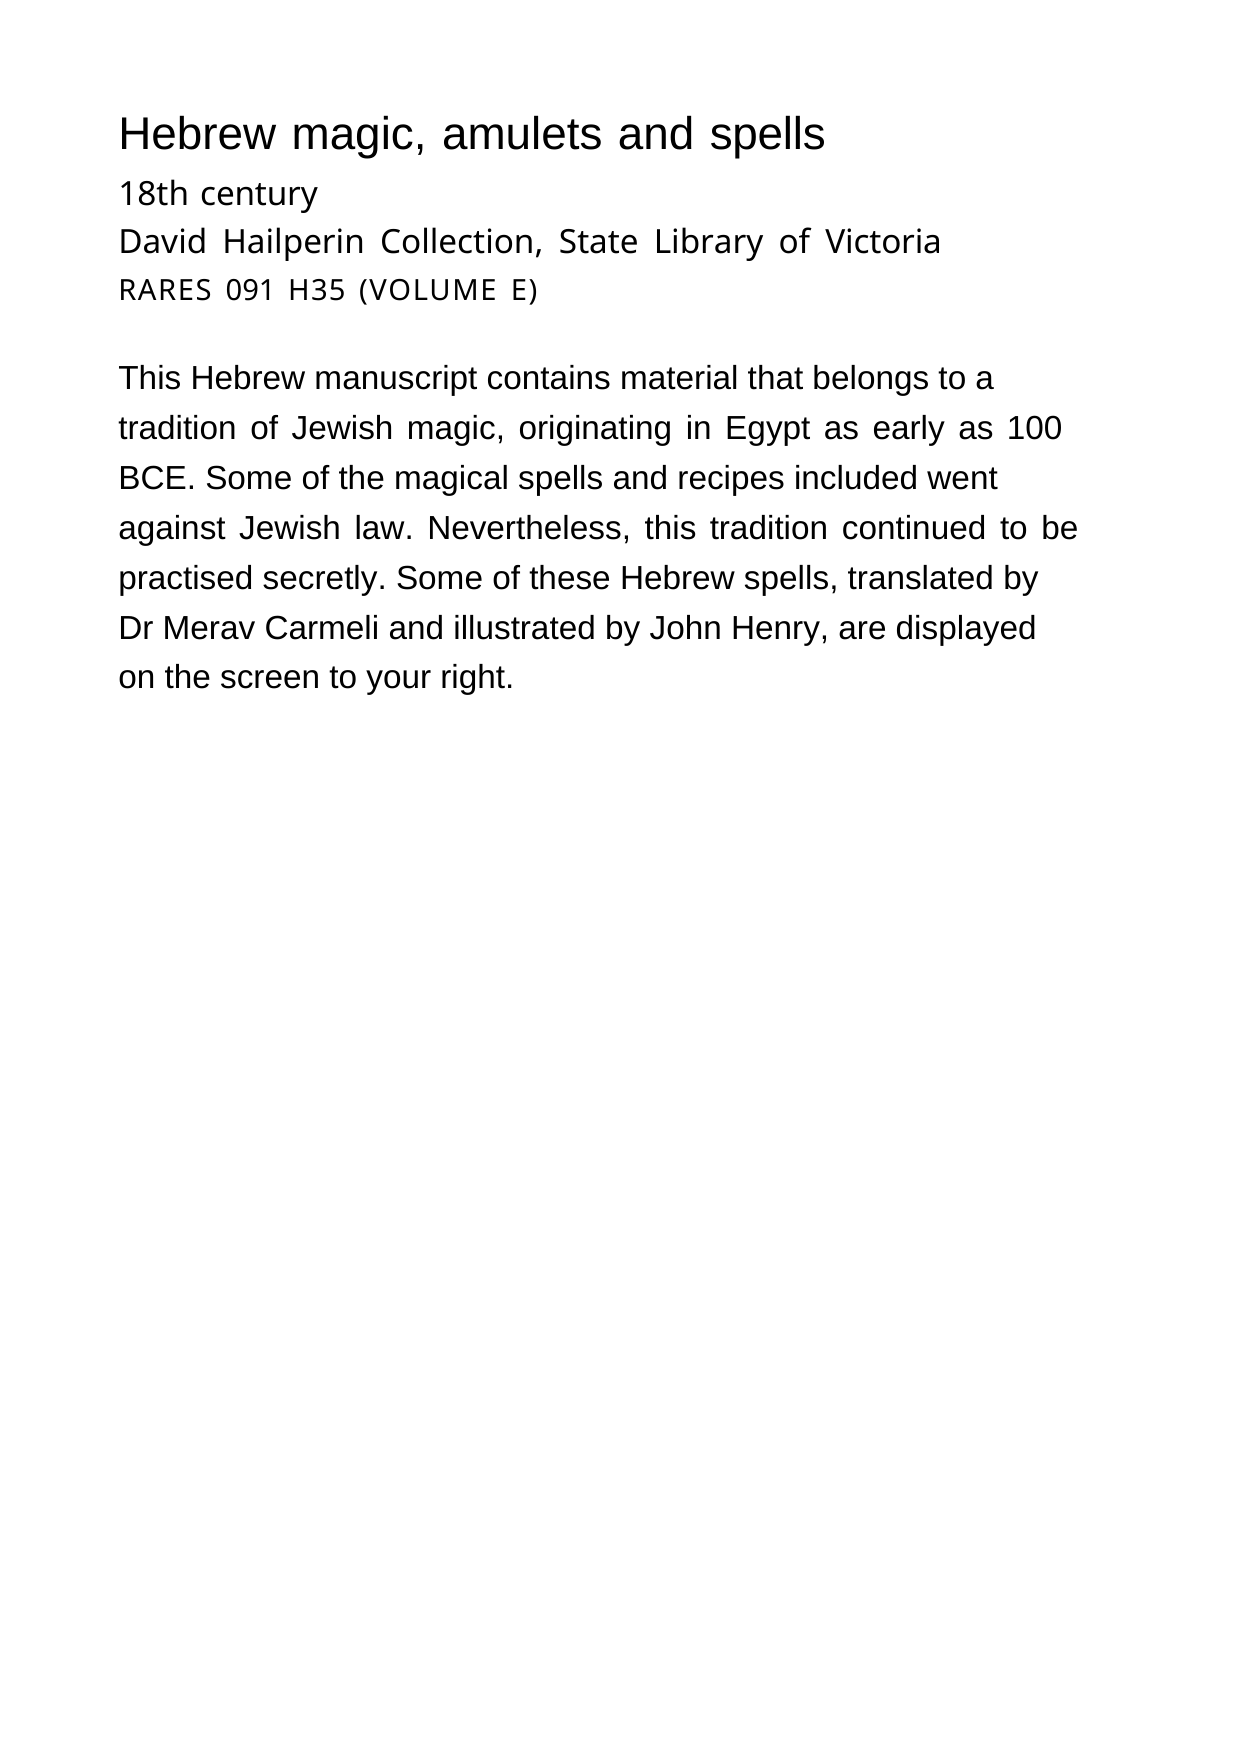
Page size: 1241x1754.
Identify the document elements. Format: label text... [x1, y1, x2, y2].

subtitle Hebrew magic, amulets and spells [118, 107, 1136, 159]
text David Hailperin Collection, State Library of Victoria [118, 218, 1136, 263]
text RARES 091 H35 (VOLUME E) [118, 269, 1136, 309]
text 18th century [118, 170, 1136, 216]
text This Hebrew manuscript contains material that belongs to a tradition of Jewish magic, originating in Egypt as early as 100 BCE. Some of the magical spells and recipes included went against Jewish law. Nevertheless, this tradition continued to be practised secretly. Some of these Hebrew spells, translated by Dr Merav Carmeli and illustrated by John Henry, are displayed on the screen to your right. [118, 358, 1079, 696]
